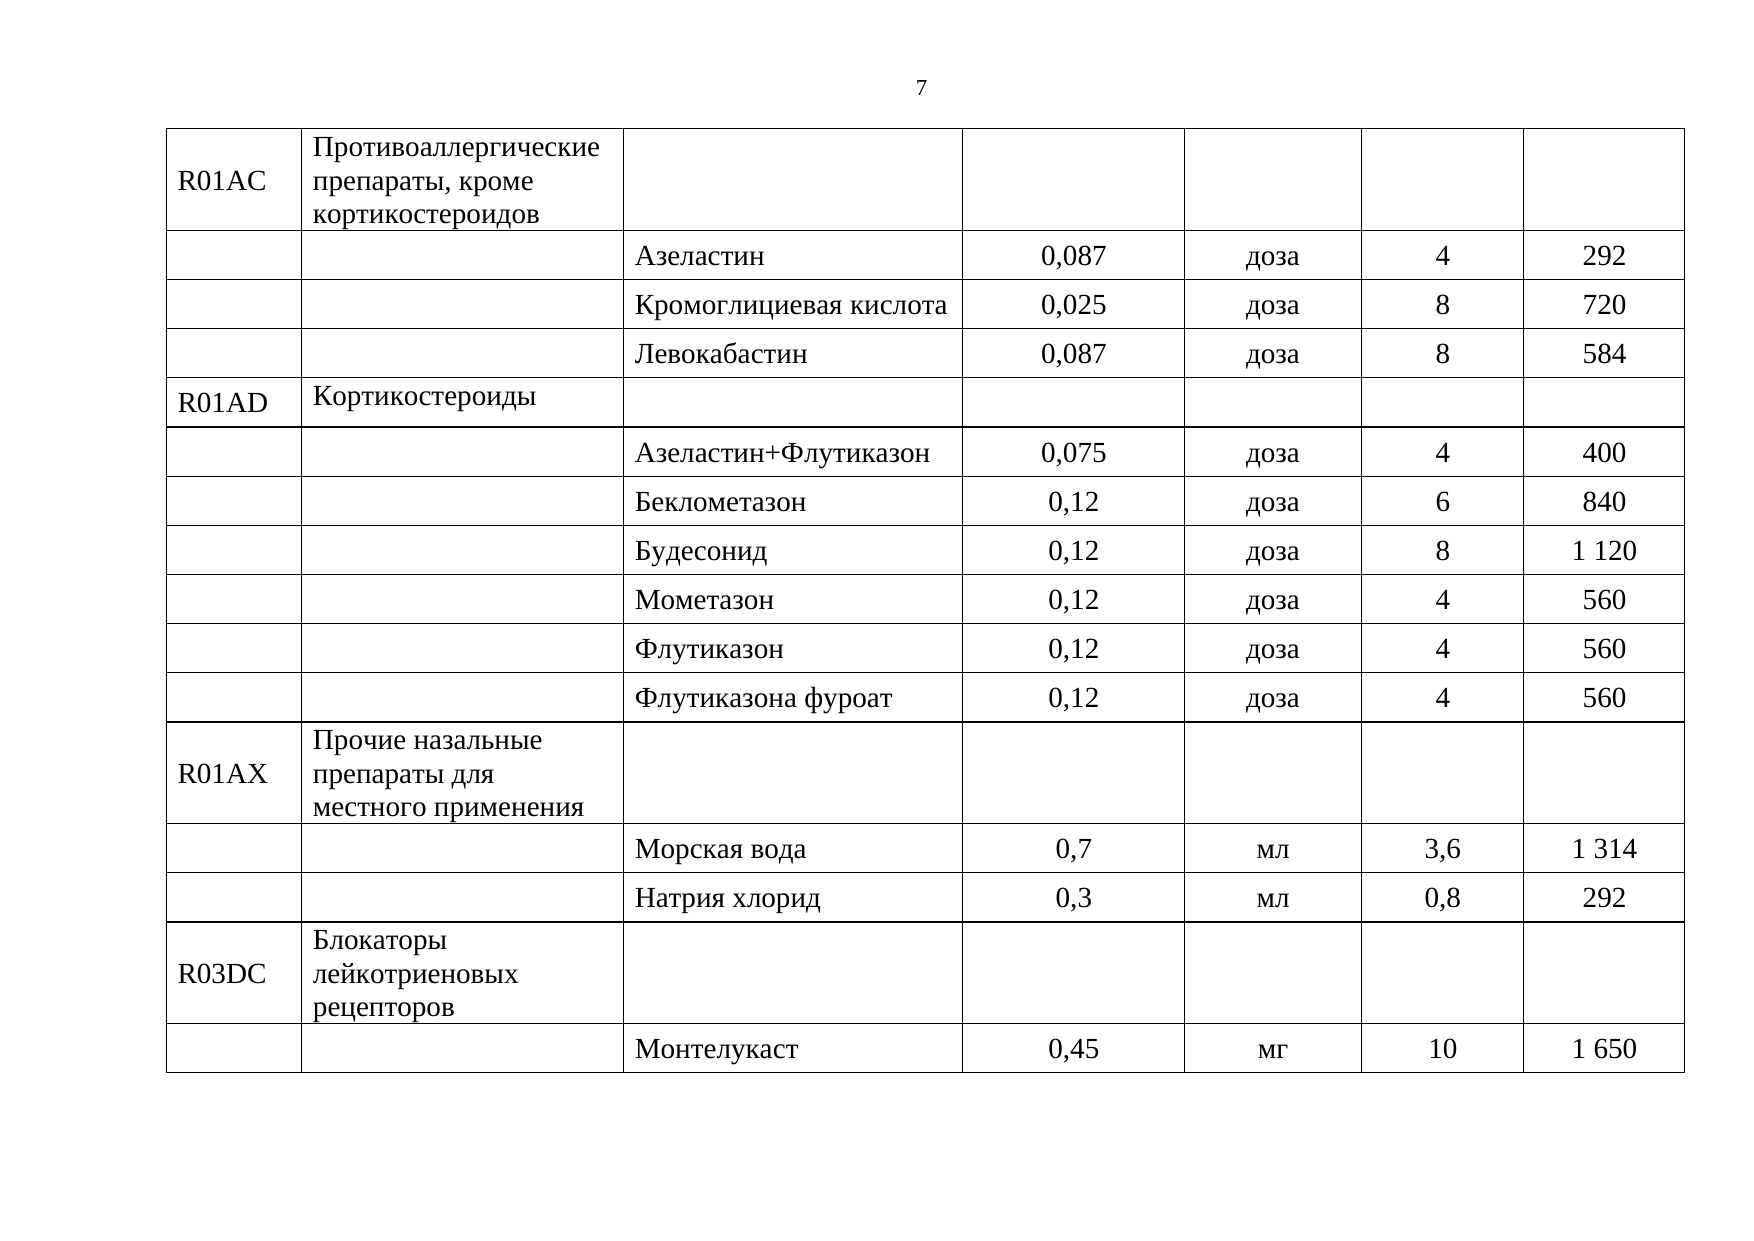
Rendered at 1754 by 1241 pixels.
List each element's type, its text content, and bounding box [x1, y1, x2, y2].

table_cell [167, 673, 301, 721]
table_cell Флутиказон [624, 624, 962, 672]
table_cell [302, 824, 623, 872]
table_cell [302, 1024, 623, 1072]
table_cell [963, 378, 1184, 426]
table_cell R01AD [167, 378, 301, 426]
table_cell Будесонид [624, 526, 962, 574]
table_cell 3,6 [1362, 824, 1523, 872]
table_cell доза [1185, 280, 1361, 328]
table_cell [1185, 923, 1361, 1023]
table_cell доза [1185, 428, 1361, 476]
table_cell 0,3 [963, 873, 1184, 921]
table_cell 8 [1362, 329, 1523, 377]
table_cell 1 650 [1524, 1024, 1684, 1072]
table_cell 4 [1362, 673, 1523, 721]
table_cell [1362, 378, 1523, 426]
table_cell 0,12 [963, 477, 1184, 525]
table_cell [167, 873, 301, 921]
table_cell Монтелукаст [624, 1024, 962, 1072]
table_cell мг [1185, 1024, 1361, 1072]
table_cell [302, 477, 623, 525]
table_cell 0,075 [963, 428, 1184, 476]
table_cell Азеластин [624, 231, 962, 279]
table_cell мл [1185, 824, 1361, 872]
table_cell [1362, 723, 1523, 823]
table_cell [302, 280, 623, 328]
table_cell 0,087 [963, 231, 1184, 279]
table_cell [302, 624, 623, 672]
table_cell доза [1185, 624, 1361, 672]
table_cell Флутиказона фуроат [624, 673, 962, 721]
table_cell 560 [1524, 624, 1684, 672]
table_cell 560 [1524, 673, 1684, 721]
table_cell доза [1185, 575, 1361, 623]
table_cell [167, 824, 301, 872]
table_cell [302, 673, 623, 721]
table_cell Противоаллергические препараты, кроме кортикостероидов [302, 129, 623, 230]
table_cell 292 [1524, 231, 1684, 279]
table_cell Азеластин+Флутиказон [624, 428, 962, 476]
table_cell [1185, 723, 1361, 823]
table_cell 0,8 [1362, 873, 1523, 921]
table_cell [302, 873, 623, 921]
table_cell [1524, 129, 1684, 230]
table_cell 0,45 [963, 1024, 1184, 1072]
table_cell [1185, 378, 1361, 426]
table_cell Морская вода [624, 824, 962, 872]
table_cell [302, 428, 623, 476]
table_cell 0,087 [963, 329, 1184, 377]
table_cell 1 314 [1524, 824, 1684, 872]
table_cell 10 [1362, 1024, 1523, 1072]
table_cell [1185, 129, 1361, 230]
table_cell 0,025 [963, 280, 1184, 328]
table_cell доза [1185, 526, 1361, 574]
table_cell [963, 923, 1184, 1023]
table_cell [1362, 129, 1523, 230]
table_cell 560 [1524, 575, 1684, 623]
table_cell [167, 477, 301, 525]
table_cell 8 [1362, 280, 1523, 328]
table_cell [1524, 923, 1684, 1023]
table_cell [167, 280, 301, 328]
table_cell [624, 378, 962, 426]
table_cell [167, 231, 301, 279]
table_cell 0,12 [963, 673, 1184, 721]
table_cell 720 [1524, 280, 1684, 328]
table_cell Кортикостероиды [302, 378, 623, 426]
table_cell 0,12 [963, 624, 1184, 672]
table_cell 400 [1524, 428, 1684, 476]
table_cell [302, 526, 623, 574]
table_cell доза [1185, 673, 1361, 721]
table_cell доза [1185, 477, 1361, 525]
table_cell R01AX [167, 723, 301, 823]
table_cell [167, 1024, 301, 1072]
table_cell [624, 723, 962, 823]
table_cell 0,12 [963, 526, 1184, 574]
table_cell [624, 923, 962, 1023]
table_cell 8 [1362, 526, 1523, 574]
table_cell [167, 526, 301, 574]
table_cell 4 [1362, 428, 1523, 476]
table_cell [302, 231, 623, 279]
table_cell 0,12 [963, 575, 1184, 623]
table_cell Мометазон [624, 575, 962, 623]
table_cell [963, 129, 1184, 230]
table_cell 0,7 [963, 824, 1184, 872]
table_cell 4 [1362, 624, 1523, 672]
table_cell 1 120 [1524, 526, 1684, 574]
table_cell Беклометазон [624, 477, 962, 525]
table_cell R01AC [167, 129, 301, 230]
table_cell доза [1185, 231, 1361, 279]
table_cell 292 [1524, 873, 1684, 921]
table_cell 4 [1362, 575, 1523, 623]
table_cell [167, 428, 301, 476]
table_cell [963, 723, 1184, 823]
table_cell Натрия хлорид [624, 873, 962, 921]
table_cell [167, 624, 301, 672]
table_cell [167, 575, 301, 623]
table_cell Прочие назальные препараты для местного применения [302, 723, 623, 823]
table_cell [624, 129, 962, 230]
table_cell мл [1185, 873, 1361, 921]
table_cell [1362, 923, 1523, 1023]
table_cell Кромоглициевая кислота [624, 280, 962, 328]
table_cell 840 [1524, 477, 1684, 525]
table_cell 6 [1362, 477, 1523, 525]
table_cell [1524, 723, 1684, 823]
table_cell [302, 575, 623, 623]
table_cell доза [1185, 329, 1361, 377]
table_cell [167, 329, 301, 377]
table_cell 584 [1524, 329, 1684, 377]
table_cell R03DC [167, 923, 301, 1023]
table_cell [1524, 378, 1684, 426]
table_cell Блокаторы лейкотриеновых рецепторов [302, 923, 623, 1023]
table_cell Левокабастин [624, 329, 962, 377]
table_cell [302, 329, 623, 377]
table_cell 4 [1362, 231, 1523, 279]
